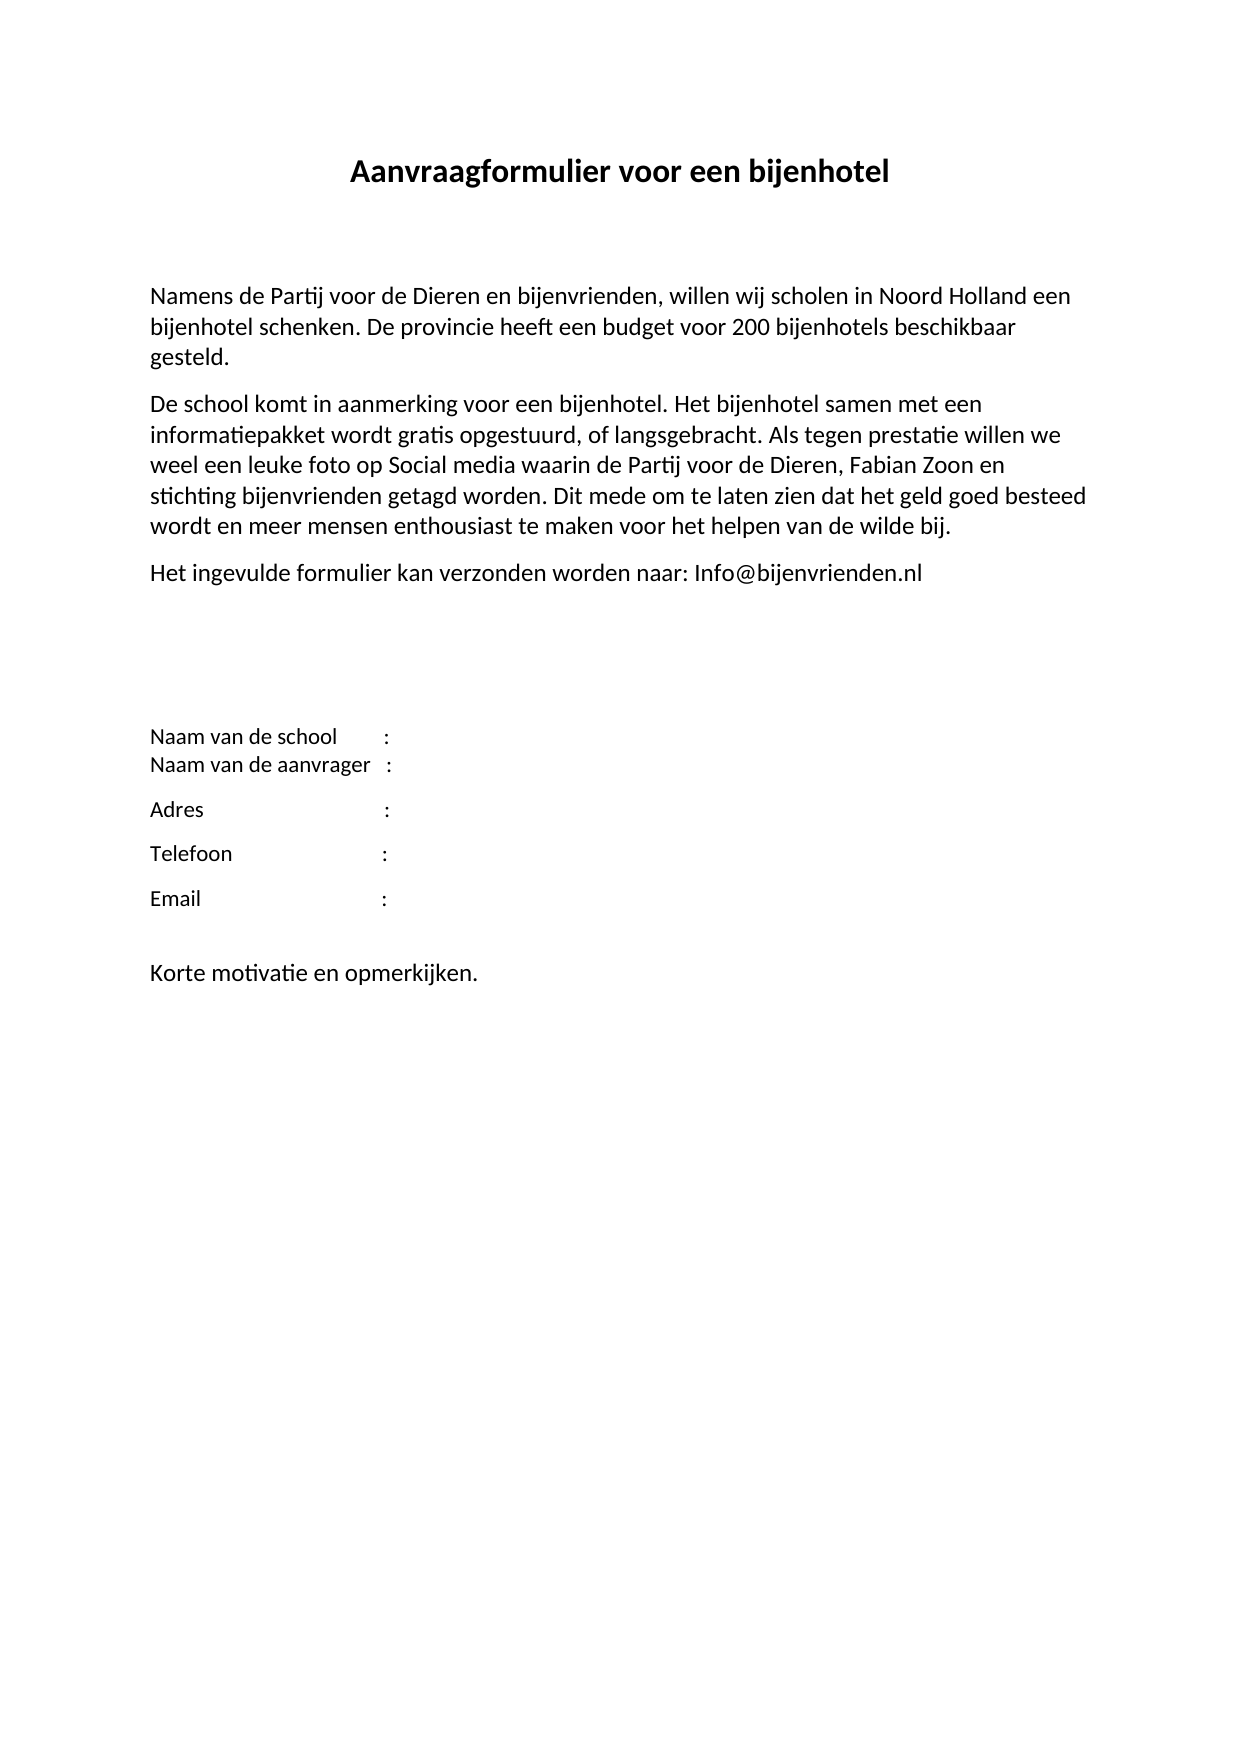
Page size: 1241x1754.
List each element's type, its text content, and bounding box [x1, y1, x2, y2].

text Email : [150, 884, 1090, 940]
text Naam van de school : Naam van de aanvrager : [150, 722, 1090, 778]
text De school komt in aanmerking voor een bijenhotel. Het bijenhotel samen met een informatiepakket wordt gratis opgestuurd, of langsgebracht. Als tegen prestatie willen we weel een leuke foto op Social media waarin de Partij voor de Dieren, Fabian Zoon en stichting bijenvrienden getagd worden. Dit mede om te laten zien dat het geld goed besteed wordt en meer mensen enthousiast te maken voor het helpen van de wilde bij. [150, 388, 1090, 541]
text Aanvraagformulier voor een bijenhotel [150, 150, 1090, 191]
text Adres : [150, 795, 1090, 823]
text Het ingevulde formulier kan verzonden worden naar: Info@bijenvrienden.nl [150, 558, 1090, 588]
text Korte motivatie en opmerkijken. [150, 957, 1090, 987]
text Telefoon : [150, 839, 1090, 868]
text Namens de Partij voor de Dieren en bijenvrienden, willen wij scholen in Noord Holland een bijenhotel schenken. De provincie heeft een budget voor 200 bijenhotels beschikbaar gesteld. [150, 280, 1090, 372]
